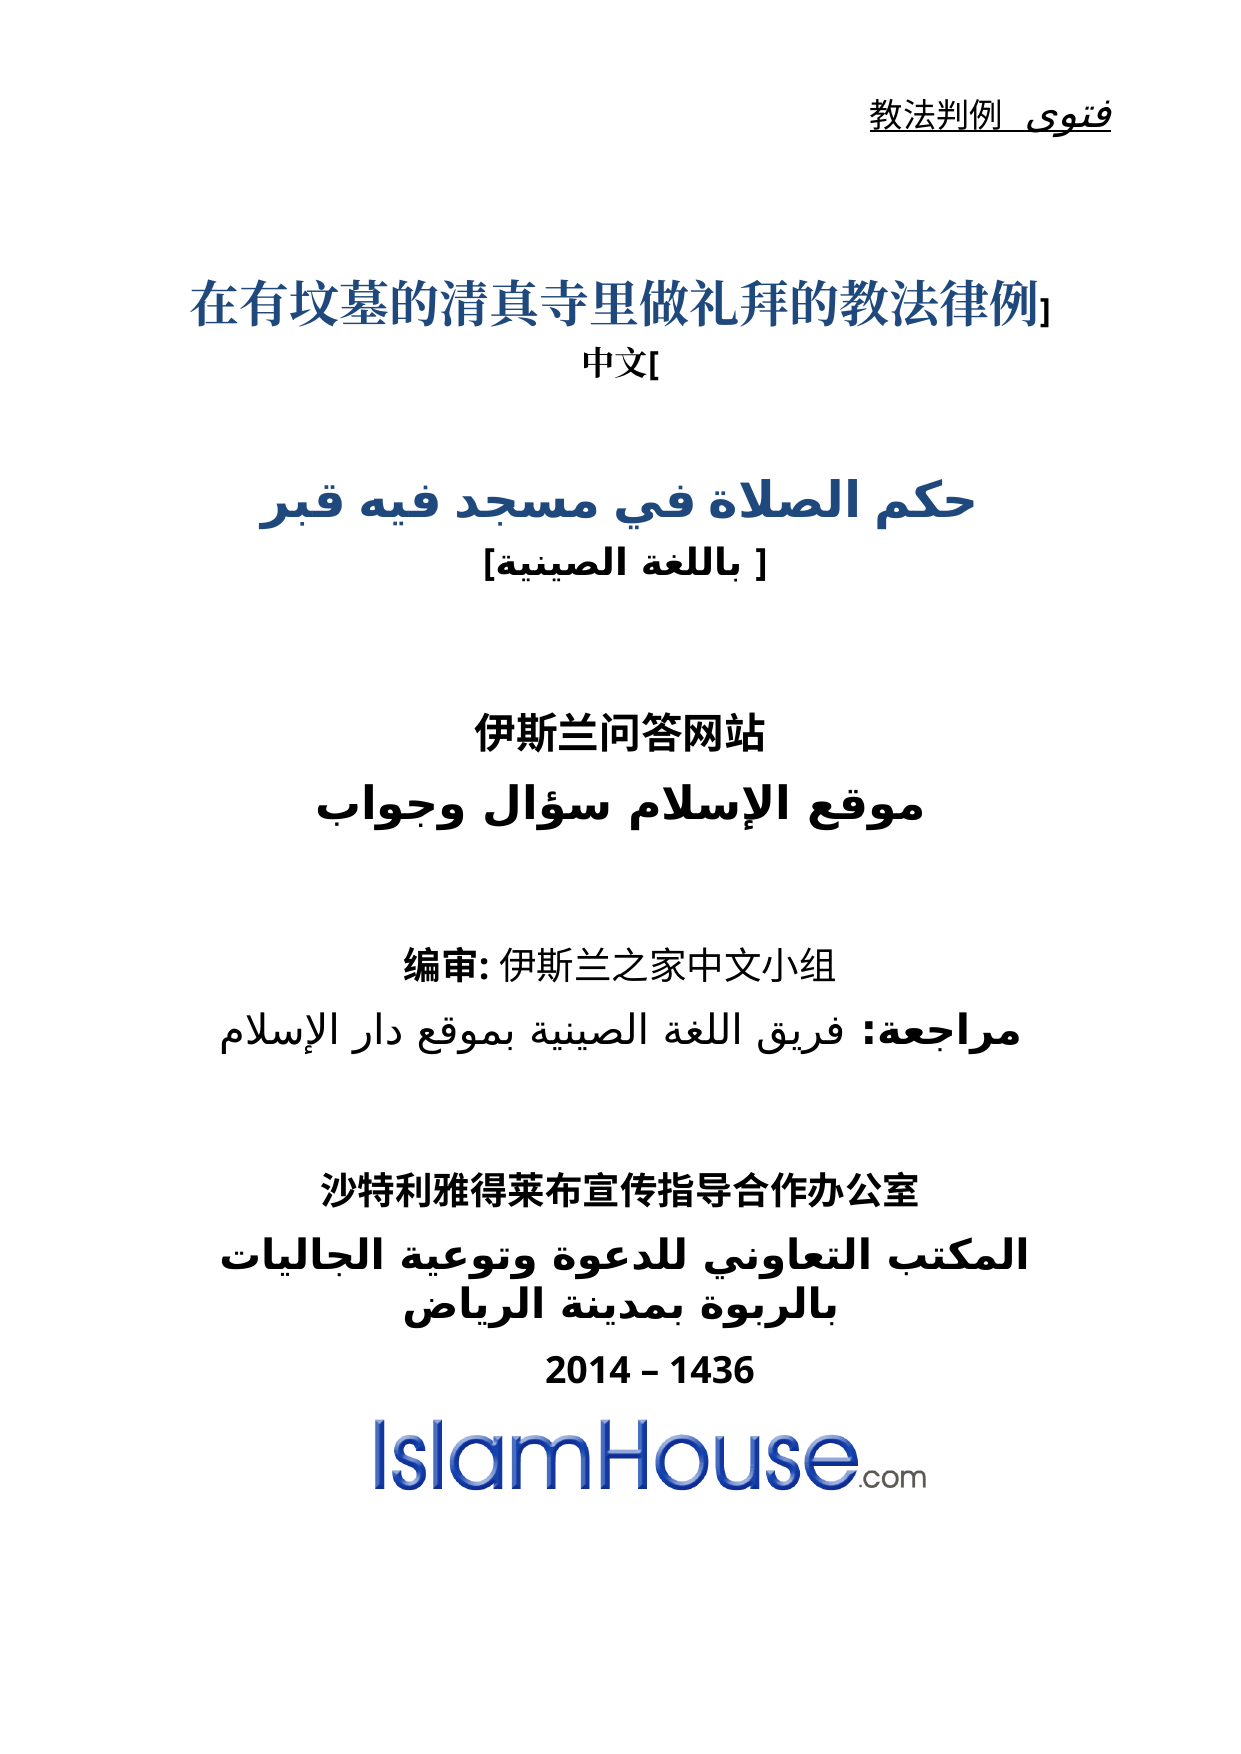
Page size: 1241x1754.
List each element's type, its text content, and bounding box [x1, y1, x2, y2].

text 2014 – 1436 [187, 1343, 1053, 1394]
text 伊斯兰问答网站 [187, 701, 1053, 761]
picture [358, 1407, 942, 1503]
text حكم الصلاة في مسجد فيه قبر [187, 471, 1053, 529]
text [باللغة الصينية ] [187, 536, 1053, 587]
text المكتب التعاوني للدعوة وتوعية الجاليات بالربوة بمدينة الرياض [187, 1231, 1053, 1328]
text 编审: 伊斯兰之家中文小组 [187, 936, 1053, 991]
text 在有坟墓的清真寺里做礼拜的教法律例] 中文[ [187, 265, 1053, 385]
text 沙特利雅得莱布宣传指导合作办公室 [187, 1161, 1053, 1215]
text موقع الإسلام سؤال وجواب [187, 776, 1053, 830]
text مراجعة: فريق اللغة الصينية بموقع دار الإسلام [187, 1006, 1053, 1055]
